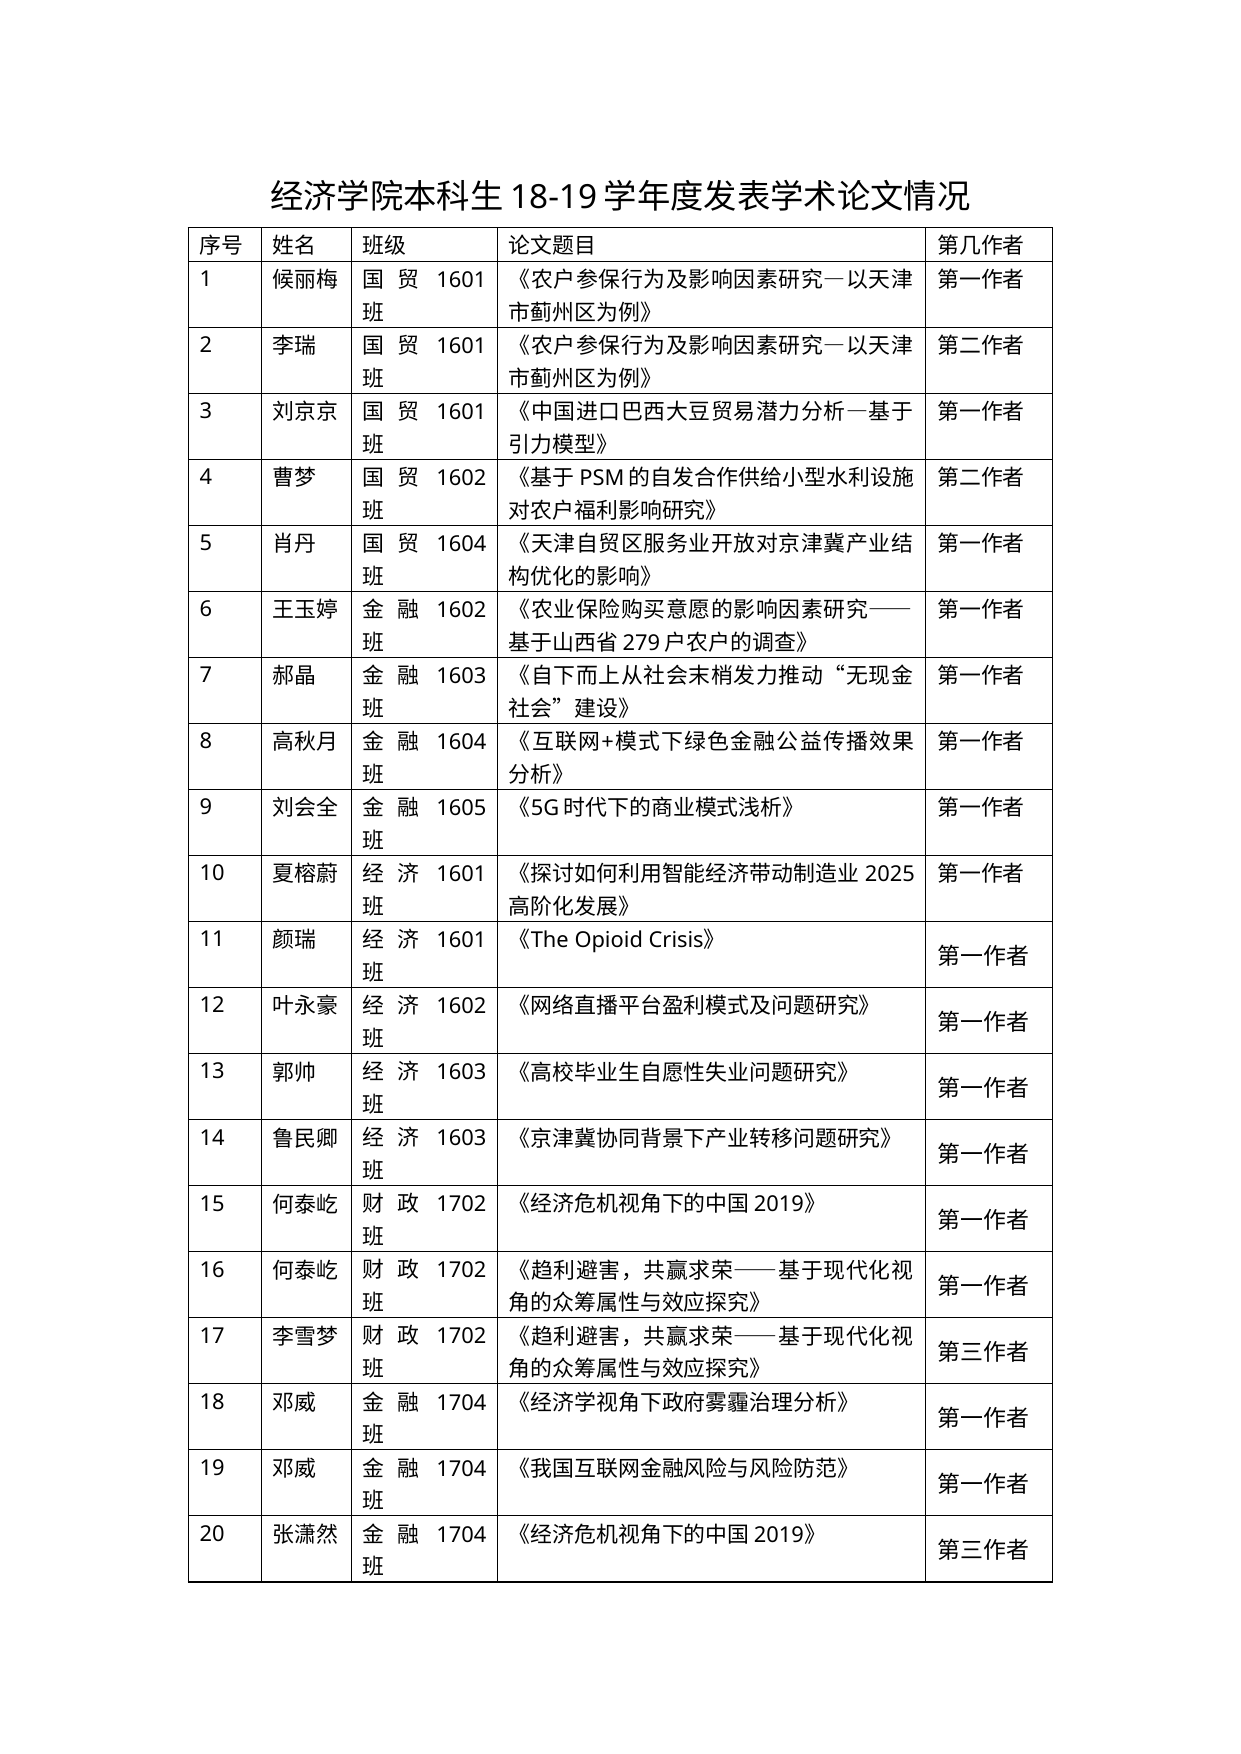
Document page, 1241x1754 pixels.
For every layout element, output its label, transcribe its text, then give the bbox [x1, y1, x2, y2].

table_cell 李瑞 [262, 328, 351, 393]
table_cell 《我国互联网金融风险与风险防范》 [498, 1450, 925, 1515]
table_cell 17 [189, 1318, 261, 1383]
table_cell 11 [189, 922, 261, 987]
table_cell 第一作者 [926, 262, 1052, 327]
table_cell 第一作者 [926, 1054, 1052, 1119]
table_cell 19 [189, 1450, 261, 1515]
table_cell 《The Opioid Crisis》 [498, 922, 925, 987]
table_cell 9 [189, 790, 261, 855]
table_cell 曹梦 [262, 460, 351, 525]
table_cell 2 [189, 328, 261, 393]
table_cell 第一作者 [926, 592, 1052, 657]
table_cell 3 [189, 394, 261, 459]
table_cell 国贸1601班 [352, 262, 497, 327]
table_cell 18 [189, 1384, 261, 1449]
table_cell 8 [189, 724, 261, 789]
table_cell 财政1702班 [352, 1318, 497, 1383]
table_cell 5 [189, 526, 261, 591]
table_cell 郭帅 [262, 1054, 351, 1119]
table_cell 《经济危机视角下的中国2019》 [498, 1516, 925, 1581]
table_cell 夏榕蔚 [262, 856, 351, 921]
table_cell 《经济学视角下政府雾霾治理分析》 [498, 1384, 925, 1449]
table_cell 何泰屹 [262, 1252, 351, 1317]
table_cell 《天津自贸区服务业开放对京津冀产业结构优化的影响》 [498, 526, 925, 591]
table_cell 第一作者 [926, 856, 1052, 921]
table_cell 《探讨如何利用智能经济带动制造业2025高阶化发展》 [498, 856, 925, 921]
table_cell 4 [189, 460, 261, 525]
table_cell 叶永豪 [262, 988, 351, 1053]
table_cell 20 [189, 1516, 261, 1581]
table_cell 第一作者 [926, 1450, 1052, 1515]
table_cell 邓威 [262, 1450, 351, 1515]
table_cell 金融1704班 [352, 1516, 497, 1581]
table_cell 金融1604班 [352, 724, 497, 789]
table_cell 《中国进口巴西大豆贸易潜力分析—基于引力模型》 [498, 394, 925, 459]
table_cell 第一作者 [926, 1186, 1052, 1251]
table_header 姓名 [262, 228, 351, 261]
table_cell 第三作者 [926, 1516, 1052, 1581]
table_cell 《农户参保行为及影响因素研究—以天津市蓟州区为例》 [498, 328, 925, 393]
table_cell 国贸1604班 [352, 526, 497, 591]
table_cell 《自下而上从社会末梢发力推动“无现金社会”建设》 [498, 658, 925, 723]
table_cell 金融1602班 [352, 592, 497, 657]
table_cell 鲁民卿 [262, 1120, 351, 1185]
table_cell 颜瑞 [262, 922, 351, 987]
table_cell 15 [189, 1186, 261, 1251]
table_cell 国贸1601班 [352, 328, 497, 393]
table_cell 《经济危机视角下的中国2019》 [498, 1186, 925, 1251]
table_cell 经济1601班 [352, 856, 497, 921]
table_cell 国贸1602班 [352, 460, 497, 525]
table_cell 财政1702班 [352, 1186, 497, 1251]
table_cell 第一作者 [926, 1120, 1052, 1185]
table_cell 刘会全 [262, 790, 351, 855]
table_cell 第一作者 [926, 1252, 1052, 1317]
table_cell 13 [189, 1054, 261, 1119]
table_cell 《基于PSM的自发合作供给小型水利设施对农户福利影响研究》 [498, 460, 925, 525]
table_cell 第一作者 [926, 988, 1052, 1053]
table_cell 肖丹 [262, 526, 351, 591]
table_header 论文题目 [498, 228, 925, 261]
table_header 序号 [189, 228, 261, 261]
table_cell 第一作者 [926, 526, 1052, 591]
table_cell 《互联网+模式下绿色金融公益传播效果分析》 [498, 724, 925, 789]
table_cell 6 [189, 592, 261, 657]
table_cell 16 [189, 1252, 261, 1317]
table_cell 郝晶 [262, 658, 351, 723]
table_cell 财政1702班 [352, 1252, 497, 1317]
table_cell 经济1603班 [352, 1054, 497, 1119]
table_cell 金融1605班 [352, 790, 497, 855]
table_cell 张潇然 [262, 1516, 351, 1581]
table_cell 何泰屹 [262, 1186, 351, 1251]
table_cell 金融1704班 [352, 1450, 497, 1515]
table_cell 第一作者 [926, 658, 1052, 723]
table_cell 《农业保险购买意愿的影响因素研究——基于山西省279户农户的调查》 [498, 592, 925, 657]
table_cell 《高校毕业生自愿性失业问题研究》 [498, 1054, 925, 1119]
table_cell 金融1704班 [352, 1384, 497, 1449]
table_cell 第二作者 [926, 460, 1052, 525]
table_cell 李雪梦 [262, 1318, 351, 1383]
table_cell 第一作者 [926, 1384, 1052, 1449]
table_cell 第一作者 [926, 724, 1052, 789]
table_cell 10 [189, 856, 261, 921]
table_cell 邓威 [262, 1384, 351, 1449]
table_cell 7 [189, 658, 261, 723]
table_cell 第一作者 [926, 922, 1052, 987]
text 经济学院本科生18-19学年度发表学术论文情况 [187, 162, 1053, 227]
table_cell 《网络直播平台盈利模式及问题研究》 [498, 988, 925, 1053]
table_cell 第三作者 [926, 1318, 1052, 1383]
table_cell 12 [189, 988, 261, 1053]
table_cell 第一作者 [926, 790, 1052, 855]
table_header 班级 [352, 228, 497, 261]
table_cell 14 [189, 1120, 261, 1185]
table_cell 经济1601班 [352, 922, 497, 987]
table_cell 经济1602班 [352, 988, 497, 1053]
table_cell 金融1603班 [352, 658, 497, 723]
table_cell 候丽梅 [262, 262, 351, 327]
table_header 第几作者 [926, 228, 1052, 261]
table_cell 《农户参保行为及影响因素研究—以天津市蓟州区为例》 [498, 262, 925, 327]
table_cell 《京津冀协同背景下产业转移问题研究》 [498, 1120, 925, 1185]
table_cell 王玉婷 [262, 592, 351, 657]
table_cell 经济1603班 [352, 1120, 497, 1185]
table_cell 1 [189, 262, 261, 327]
table_cell 高秋月 [262, 724, 351, 789]
table_cell 《5G时代下的商业模式浅析》 [498, 790, 925, 855]
table_cell 第二作者 [926, 328, 1052, 393]
table_cell 国贸1601班 [352, 394, 497, 459]
table_cell 刘京京 [262, 394, 351, 459]
table_cell 《趋利避害，共赢求荣——基于现代化视角的众筹属性与效应探究》 [498, 1318, 925, 1383]
table_cell 《趋利避害，共赢求荣——基于现代化视角的众筹属性与效应探究》 [498, 1252, 925, 1317]
table_cell 第一作者 [926, 394, 1052, 459]
